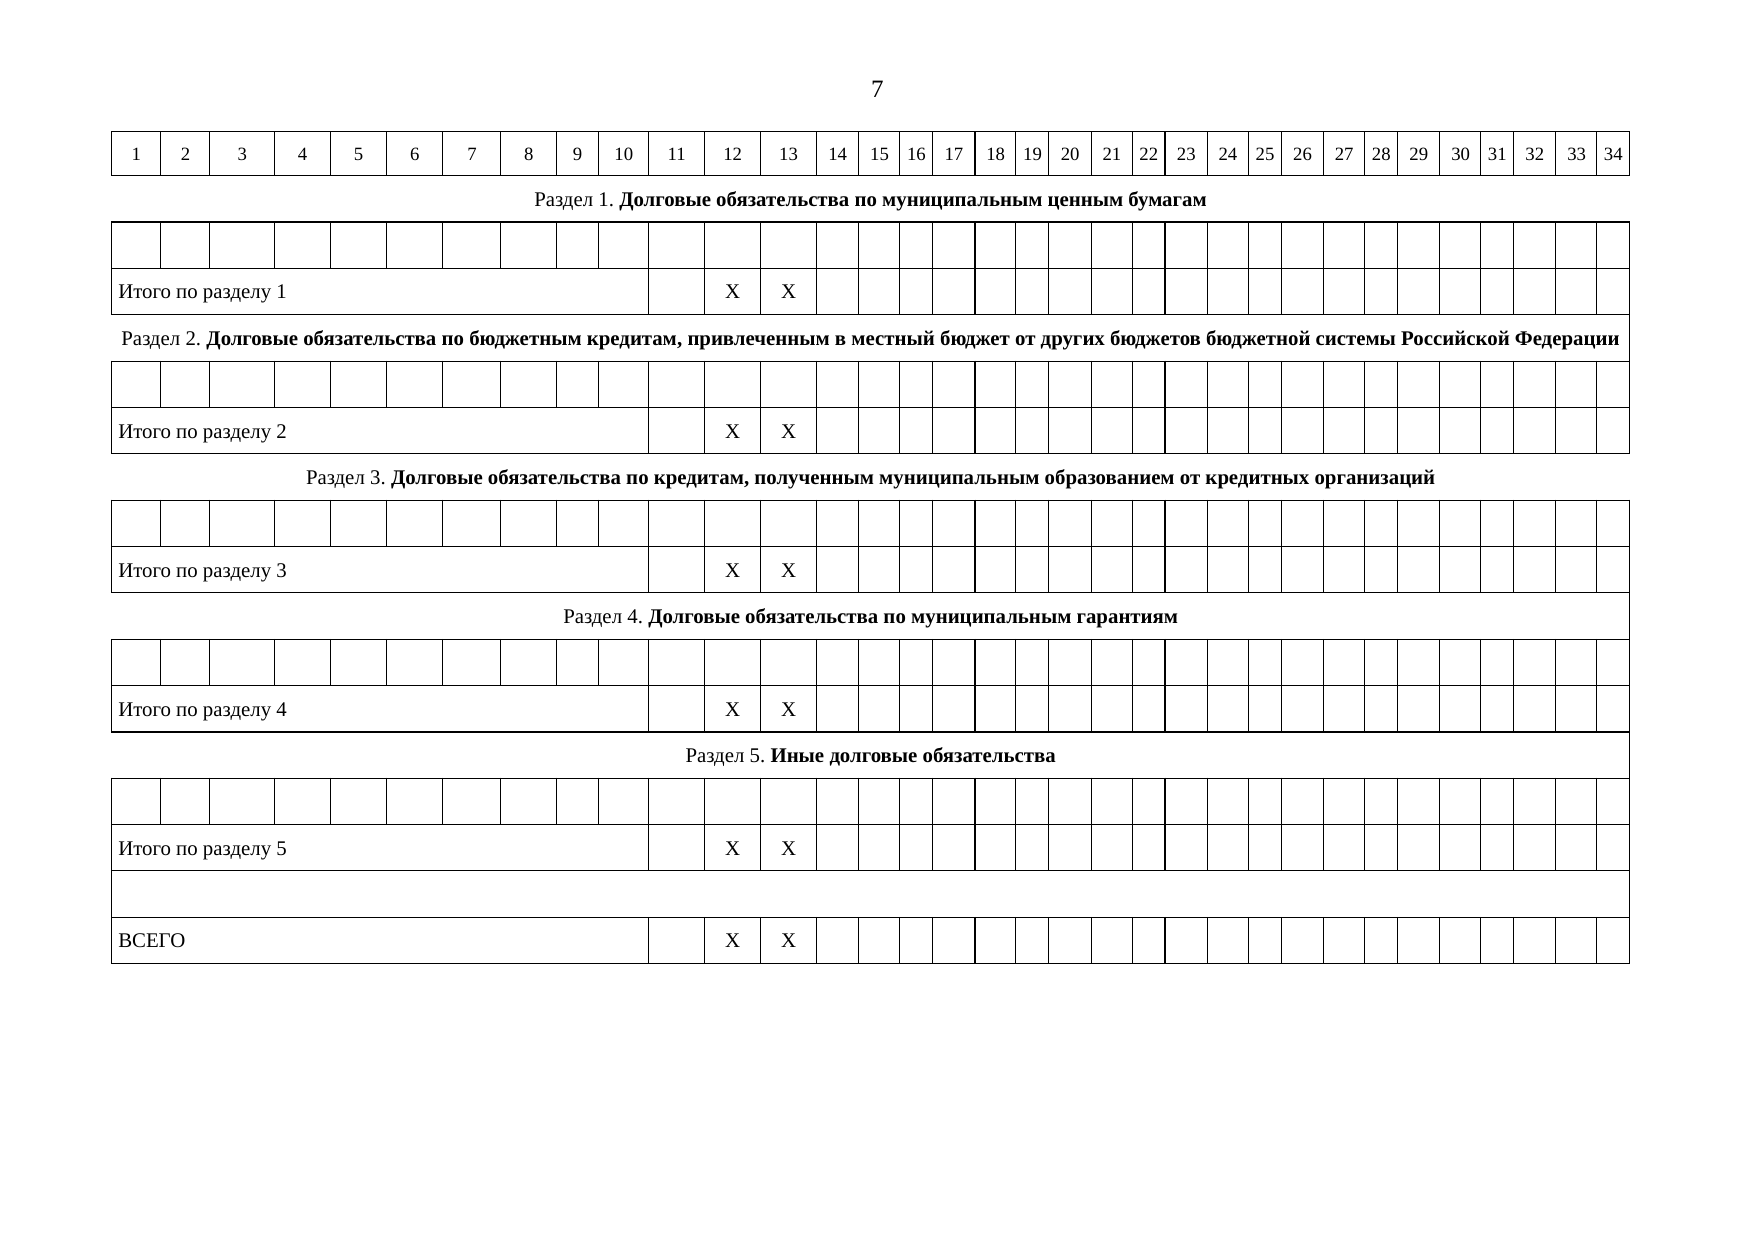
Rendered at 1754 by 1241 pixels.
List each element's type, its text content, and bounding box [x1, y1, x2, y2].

table_cell 1 [112, 132, 160, 175]
table_cell [331, 501, 386, 546]
table_cell [1133, 686, 1164, 731]
table_cell [161, 779, 209, 824]
table_cell [1208, 408, 1248, 453]
table_cell [1556, 779, 1596, 824]
table_cell [1282, 408, 1323, 453]
table_cell [210, 640, 274, 685]
table_cell 13 [761, 132, 816, 175]
table_cell [1282, 918, 1323, 963]
table_cell [1092, 918, 1132, 963]
table_cell [1166, 223, 1207, 268]
table_cell [1324, 223, 1364, 268]
table_cell [1440, 223, 1480, 268]
table_cell [1092, 779, 1132, 824]
table_cell [649, 825, 704, 870]
table_cell [161, 640, 209, 685]
table_cell [112, 640, 160, 685]
table_cell [705, 362, 760, 407]
table_cell [1365, 825, 1397, 870]
table_cell [649, 362, 704, 407]
table_cell [599, 362, 648, 407]
table_cell [1398, 408, 1439, 453]
table_cell [976, 640, 1015, 685]
table_cell [933, 547, 974, 592]
table_cell [859, 918, 899, 963]
table_cell [1016, 640, 1048, 685]
table_cell [1597, 825, 1629, 870]
table_cell [1556, 362, 1596, 407]
table_cell [1365, 501, 1397, 546]
table_cell [557, 362, 598, 407]
table_cell [1282, 779, 1323, 824]
table_cell [1556, 501, 1596, 546]
table_cell [161, 223, 209, 268]
table_cell [761, 362, 816, 407]
table_cell Итого по разделу 4 [112, 686, 648, 731]
table_cell [1092, 547, 1132, 592]
table_cell [817, 640, 858, 685]
table_cell [1249, 825, 1281, 870]
table_cell [501, 501, 556, 546]
table_cell [275, 362, 330, 407]
table_cell [1016, 408, 1048, 453]
table_cell [443, 640, 500, 685]
table_cell [933, 640, 974, 685]
table_cell [1249, 408, 1281, 453]
table_cell 8 [501, 132, 556, 175]
table_cell [112, 362, 160, 407]
table_cell [1049, 269, 1091, 314]
table_cell [1440, 269, 1480, 314]
table_cell 10 [599, 132, 648, 175]
table_cell [900, 408, 932, 453]
table_cell [1208, 501, 1248, 546]
table_cell [1365, 223, 1397, 268]
table_cell [1166, 686, 1207, 731]
table_cell [501, 779, 556, 824]
table_cell [1556, 825, 1596, 870]
table_cell [1249, 501, 1281, 546]
table_cell 3 [210, 132, 274, 175]
table_cell [331, 362, 386, 407]
table_cell X [705, 686, 760, 731]
table_cell [210, 362, 274, 407]
table_cell [1365, 779, 1397, 824]
table_cell [1166, 779, 1207, 824]
table_cell [1440, 779, 1480, 824]
table_cell [1398, 779, 1439, 824]
table_cell X [705, 547, 760, 592]
table_cell [1208, 686, 1248, 731]
table_cell [1133, 501, 1164, 546]
table_cell [859, 640, 899, 685]
table_cell [761, 223, 816, 268]
table_cell [1049, 779, 1091, 824]
table_cell 6 [387, 132, 442, 175]
table_cell X [705, 269, 760, 314]
table_cell [1398, 269, 1439, 314]
table_cell [649, 269, 704, 314]
table_cell 28 [1365, 132, 1397, 175]
table_cell [1556, 686, 1596, 731]
table_cell [933, 223, 974, 268]
table_cell [275, 501, 330, 546]
table_cell 9 [557, 132, 598, 175]
table_cell [1208, 547, 1248, 592]
table_cell [1514, 640, 1555, 685]
table_cell [649, 640, 704, 685]
table_cell [1597, 547, 1629, 592]
table_cell [443, 501, 500, 546]
table_cell [275, 223, 330, 268]
table_cell X [761, 547, 816, 592]
table_cell [1049, 408, 1091, 453]
table_cell [859, 408, 899, 453]
table_cell [900, 825, 932, 870]
table_cell [859, 779, 899, 824]
table_cell [976, 362, 1015, 407]
table_cell [1324, 918, 1364, 963]
table_cell [1208, 825, 1248, 870]
table_cell [1597, 362, 1629, 407]
table_cell [1092, 269, 1132, 314]
table_cell 4 [275, 132, 330, 175]
table_cell 22 [1133, 132, 1164, 175]
table_cell [1016, 686, 1048, 731]
table_cell [1597, 918, 1629, 963]
table_cell [599, 640, 648, 685]
table_cell [501, 362, 556, 407]
table_cell [976, 223, 1015, 268]
table_cell X [761, 686, 816, 731]
table_cell [1324, 547, 1364, 592]
table_cell [900, 918, 932, 963]
table_cell 33 [1556, 132, 1596, 175]
table_cell 29 [1398, 132, 1439, 175]
table_cell [933, 501, 974, 546]
table_cell [1282, 547, 1323, 592]
table_cell [599, 779, 648, 824]
table_cell [649, 408, 704, 453]
table_cell [557, 640, 598, 685]
table_cell [1365, 269, 1397, 314]
table_cell [331, 779, 386, 824]
table_cell [976, 269, 1015, 314]
table_cell [1016, 269, 1048, 314]
table_cell [817, 547, 858, 592]
table_cell [1049, 640, 1091, 685]
table_cell [1597, 408, 1629, 453]
table_cell 19 [1016, 132, 1048, 175]
table_cell [1398, 686, 1439, 731]
table_cell [1365, 918, 1397, 963]
table_cell [1249, 269, 1281, 314]
table_cell [1016, 362, 1048, 407]
table_cell [112, 871, 1629, 917]
table_cell [387, 362, 442, 407]
table_cell [112, 501, 160, 546]
table_cell 20 [1049, 132, 1091, 175]
table_cell [859, 825, 899, 870]
table_cell [1481, 269, 1513, 314]
table_cell [859, 362, 899, 407]
table_cell [1092, 640, 1132, 685]
table_cell 23 [1166, 132, 1207, 175]
table_cell X [705, 918, 760, 963]
table_cell [1133, 223, 1164, 268]
table_cell [859, 269, 899, 314]
table_cell [1133, 779, 1164, 824]
table_cell [331, 640, 386, 685]
table_cell [1514, 779, 1555, 824]
table_cell X [761, 918, 816, 963]
table_cell [705, 223, 760, 268]
table_cell 25 [1249, 132, 1281, 175]
table_cell [859, 686, 899, 731]
table_cell [1481, 918, 1513, 963]
table_cell [1092, 362, 1132, 407]
table_cell [1440, 640, 1480, 685]
table_cell [1556, 269, 1596, 314]
table_cell X [705, 825, 760, 870]
table_cell [1249, 223, 1281, 268]
table_cell [933, 362, 974, 407]
table_cell [1282, 223, 1323, 268]
table_cell [1133, 918, 1164, 963]
table_cell 5 [331, 132, 386, 175]
table_cell 31 [1481, 132, 1513, 175]
table_cell [933, 779, 974, 824]
table_cell [976, 547, 1015, 592]
table_cell [900, 686, 932, 731]
table_cell [1016, 825, 1048, 870]
table_cell Итого по разделу 3 [112, 547, 648, 592]
table_cell [1514, 362, 1555, 407]
table_cell Итого по разделу 1 [112, 269, 648, 314]
table_cell [1282, 825, 1323, 870]
table_cell [859, 501, 899, 546]
table_cell [1365, 640, 1397, 685]
table_cell [1481, 408, 1513, 453]
table_cell [1481, 223, 1513, 268]
table_cell [1166, 547, 1207, 592]
table_cell [1324, 362, 1364, 407]
table_cell [1208, 362, 1248, 407]
table_cell [976, 501, 1015, 546]
table_cell [1440, 362, 1480, 407]
table_cell [900, 501, 932, 546]
table_cell [1481, 779, 1513, 824]
table_cell [1166, 825, 1207, 870]
table_cell [649, 686, 704, 731]
table_cell [817, 501, 858, 546]
table_cell 12 [705, 132, 760, 175]
table_cell [1092, 501, 1132, 546]
table_cell Раздел 2. Долговые обязательства по бюджетным кредитам, привлеченным в местный бюджет от других бюджетов бюджетной системы Российской Федерации [112, 315, 1629, 361]
table_cell [501, 223, 556, 268]
table_cell 32 [1514, 132, 1555, 175]
table_cell X [761, 269, 816, 314]
table_cell 17 [933, 132, 974, 175]
table_cell [1166, 640, 1207, 685]
table_cell Итого по разделу 2 [112, 408, 648, 453]
table_cell [1481, 686, 1513, 731]
table_cell [1133, 408, 1164, 453]
table_cell [161, 362, 209, 407]
table_cell [1049, 547, 1091, 592]
table_cell [1514, 223, 1555, 268]
table_cell [1282, 501, 1323, 546]
table_cell [1016, 547, 1048, 592]
table_cell [817, 779, 858, 824]
table_cell [1016, 918, 1048, 963]
table_cell [976, 408, 1015, 453]
table_cell 7 [443, 132, 500, 175]
table_cell [976, 825, 1015, 870]
table_cell [705, 779, 760, 824]
table_cell [1049, 362, 1091, 407]
table_cell [1249, 686, 1281, 731]
table_cell [1133, 362, 1164, 407]
table_cell [817, 223, 858, 268]
table_cell [112, 223, 160, 268]
table_cell 24 [1208, 132, 1248, 175]
table_cell [1092, 408, 1132, 453]
table_cell [900, 223, 932, 268]
table_cell [976, 686, 1015, 731]
table_cell [900, 362, 932, 407]
table_cell [1324, 779, 1364, 824]
table_cell [1208, 918, 1248, 963]
table_cell [1514, 501, 1555, 546]
table_cell [1398, 501, 1439, 546]
table_cell [557, 779, 598, 824]
table_cell [443, 362, 500, 407]
table_cell [900, 640, 932, 685]
table_cell [501, 640, 556, 685]
table_cell Раздел 4. Долговые обязательства по муниципальным гарантиям [112, 593, 1629, 639]
table_cell Раздел 3. Долговые обязательства по кредитам, полученным муниципальным образованием от кредитных организаций [112, 454, 1629, 499]
table_cell [705, 640, 760, 685]
table_cell [1597, 269, 1629, 314]
table_cell [1365, 408, 1397, 453]
table_cell [1440, 918, 1480, 963]
table_cell [1514, 918, 1555, 963]
table_cell [1282, 640, 1323, 685]
table_cell [1440, 825, 1480, 870]
table_cell [1324, 269, 1364, 314]
table_cell [1481, 547, 1513, 592]
table_cell [1133, 640, 1164, 685]
table_cell [705, 501, 760, 546]
table_cell [1481, 362, 1513, 407]
table_cell ВСЕГО [112, 918, 648, 963]
table_cell Раздел 1. Долговые обязательства по муниципальным ценным бумагам [112, 176, 1629, 221]
table_cell [210, 501, 274, 546]
table_cell [1166, 269, 1207, 314]
table_cell [1049, 918, 1091, 963]
table_cell [1324, 501, 1364, 546]
table_cell [649, 779, 704, 824]
table_cell [1208, 223, 1248, 268]
table_cell [557, 223, 598, 268]
table_cell [161, 501, 209, 546]
table_cell 21 [1092, 132, 1132, 175]
table_cell [1166, 408, 1207, 453]
table_cell [817, 918, 858, 963]
table_cell [1249, 362, 1281, 407]
table_cell [933, 408, 974, 453]
table_cell [933, 269, 974, 314]
table_cell [1049, 223, 1091, 268]
table_cell [1365, 686, 1397, 731]
table_cell [443, 779, 500, 824]
table_cell [1514, 269, 1555, 314]
table_cell [599, 501, 648, 546]
table_cell 16 [900, 132, 932, 175]
table_cell [1092, 223, 1132, 268]
table_cell [900, 779, 932, 824]
table_cell [599, 223, 648, 268]
table_cell [1282, 269, 1323, 314]
table_cell [1049, 825, 1091, 870]
table_cell [387, 223, 442, 268]
table_cell [1282, 686, 1323, 731]
table_cell [1133, 269, 1164, 314]
table_cell [761, 779, 816, 824]
table_cell [1249, 547, 1281, 592]
table_cell [1166, 501, 1207, 546]
table_cell [649, 918, 704, 963]
table_cell [1016, 501, 1048, 546]
table_cell [1556, 918, 1596, 963]
table_cell [817, 825, 858, 870]
table_cell [1092, 686, 1132, 731]
table_cell [1282, 362, 1323, 407]
table_cell [761, 640, 816, 685]
table_cell [1440, 686, 1480, 731]
table_cell [112, 779, 160, 824]
table_cell [761, 501, 816, 546]
table_cell [1398, 223, 1439, 268]
table_cell [1049, 501, 1091, 546]
table_cell [1398, 547, 1439, 592]
table_cell [1324, 825, 1364, 870]
table_cell [387, 640, 442, 685]
table_cell [817, 269, 858, 314]
table_cell [1440, 547, 1480, 592]
table_cell [1597, 779, 1629, 824]
table_cell [387, 501, 442, 546]
table_cell [1324, 640, 1364, 685]
table_cell [1324, 686, 1364, 731]
table_cell 34 [1597, 132, 1629, 175]
table_cell Раздел 5. Иные долговые обязательства [112, 733, 1629, 778]
table_cell [1249, 779, 1281, 824]
table_cell [1049, 686, 1091, 731]
table_cell [1597, 501, 1629, 546]
table_cell [649, 223, 704, 268]
table_cell [275, 779, 330, 824]
table_cell [1166, 362, 1207, 407]
table_cell [1398, 362, 1439, 407]
table_cell [1556, 408, 1596, 453]
table_cell [210, 223, 274, 268]
table_cell [1556, 640, 1596, 685]
table_cell [1514, 547, 1555, 592]
table_cell [817, 686, 858, 731]
table_cell [1365, 362, 1397, 407]
table_cell [1481, 640, 1513, 685]
table_cell X [705, 408, 760, 453]
table_cell [817, 362, 858, 407]
table_cell [1133, 547, 1164, 592]
table_cell 14 [817, 132, 858, 175]
table_cell [1398, 825, 1439, 870]
table_cell [1016, 223, 1048, 268]
table_cell 15 [859, 132, 899, 175]
table_cell [557, 501, 598, 546]
table_cell [443, 223, 500, 268]
table_cell [900, 547, 932, 592]
table_cell [1514, 408, 1555, 453]
table_cell [1249, 918, 1281, 963]
table_cell 11 [649, 132, 704, 175]
table_cell [1556, 547, 1596, 592]
table_cell [1249, 640, 1281, 685]
table_cell [1208, 779, 1248, 824]
table_cell [1597, 686, 1629, 731]
table_cell [933, 686, 974, 731]
table_cell [1514, 825, 1555, 870]
table_cell [976, 918, 1015, 963]
table_cell [1597, 223, 1629, 268]
table_cell [859, 223, 899, 268]
table_cell [387, 779, 442, 824]
table_cell [900, 269, 932, 314]
table_cell [1166, 918, 1207, 963]
table_cell Итого по разделу 5 [112, 825, 648, 870]
table_cell [1016, 779, 1048, 824]
table_cell [933, 825, 974, 870]
table_cell X [761, 825, 816, 870]
table_cell [1133, 825, 1164, 870]
table_cell [933, 918, 974, 963]
table_cell 27 [1324, 132, 1364, 175]
table_cell [1092, 825, 1132, 870]
table_cell [1556, 223, 1596, 268]
table_cell 2 [161, 132, 209, 175]
table_cell [859, 547, 899, 592]
table_cell [1365, 547, 1397, 592]
table_cell [1324, 408, 1364, 453]
table_cell [976, 779, 1015, 824]
table_cell [210, 779, 274, 824]
table_cell [1398, 918, 1439, 963]
table_cell X [761, 408, 816, 453]
table_cell [1597, 640, 1629, 685]
table_cell 26 [1282, 132, 1323, 175]
table_cell [817, 408, 858, 453]
table_cell [1481, 501, 1513, 546]
table_cell [1481, 825, 1513, 870]
table_cell [331, 223, 386, 268]
table_cell [649, 501, 704, 546]
table_cell [1440, 408, 1480, 453]
table_cell [1514, 686, 1555, 731]
table_cell [1440, 501, 1480, 546]
table_cell [649, 547, 704, 592]
table_cell [1208, 640, 1248, 685]
table_cell 30 [1440, 132, 1480, 175]
table_cell [1208, 269, 1248, 314]
table_cell [1398, 640, 1439, 685]
table_cell [275, 640, 330, 685]
table_cell 18 [976, 132, 1015, 175]
